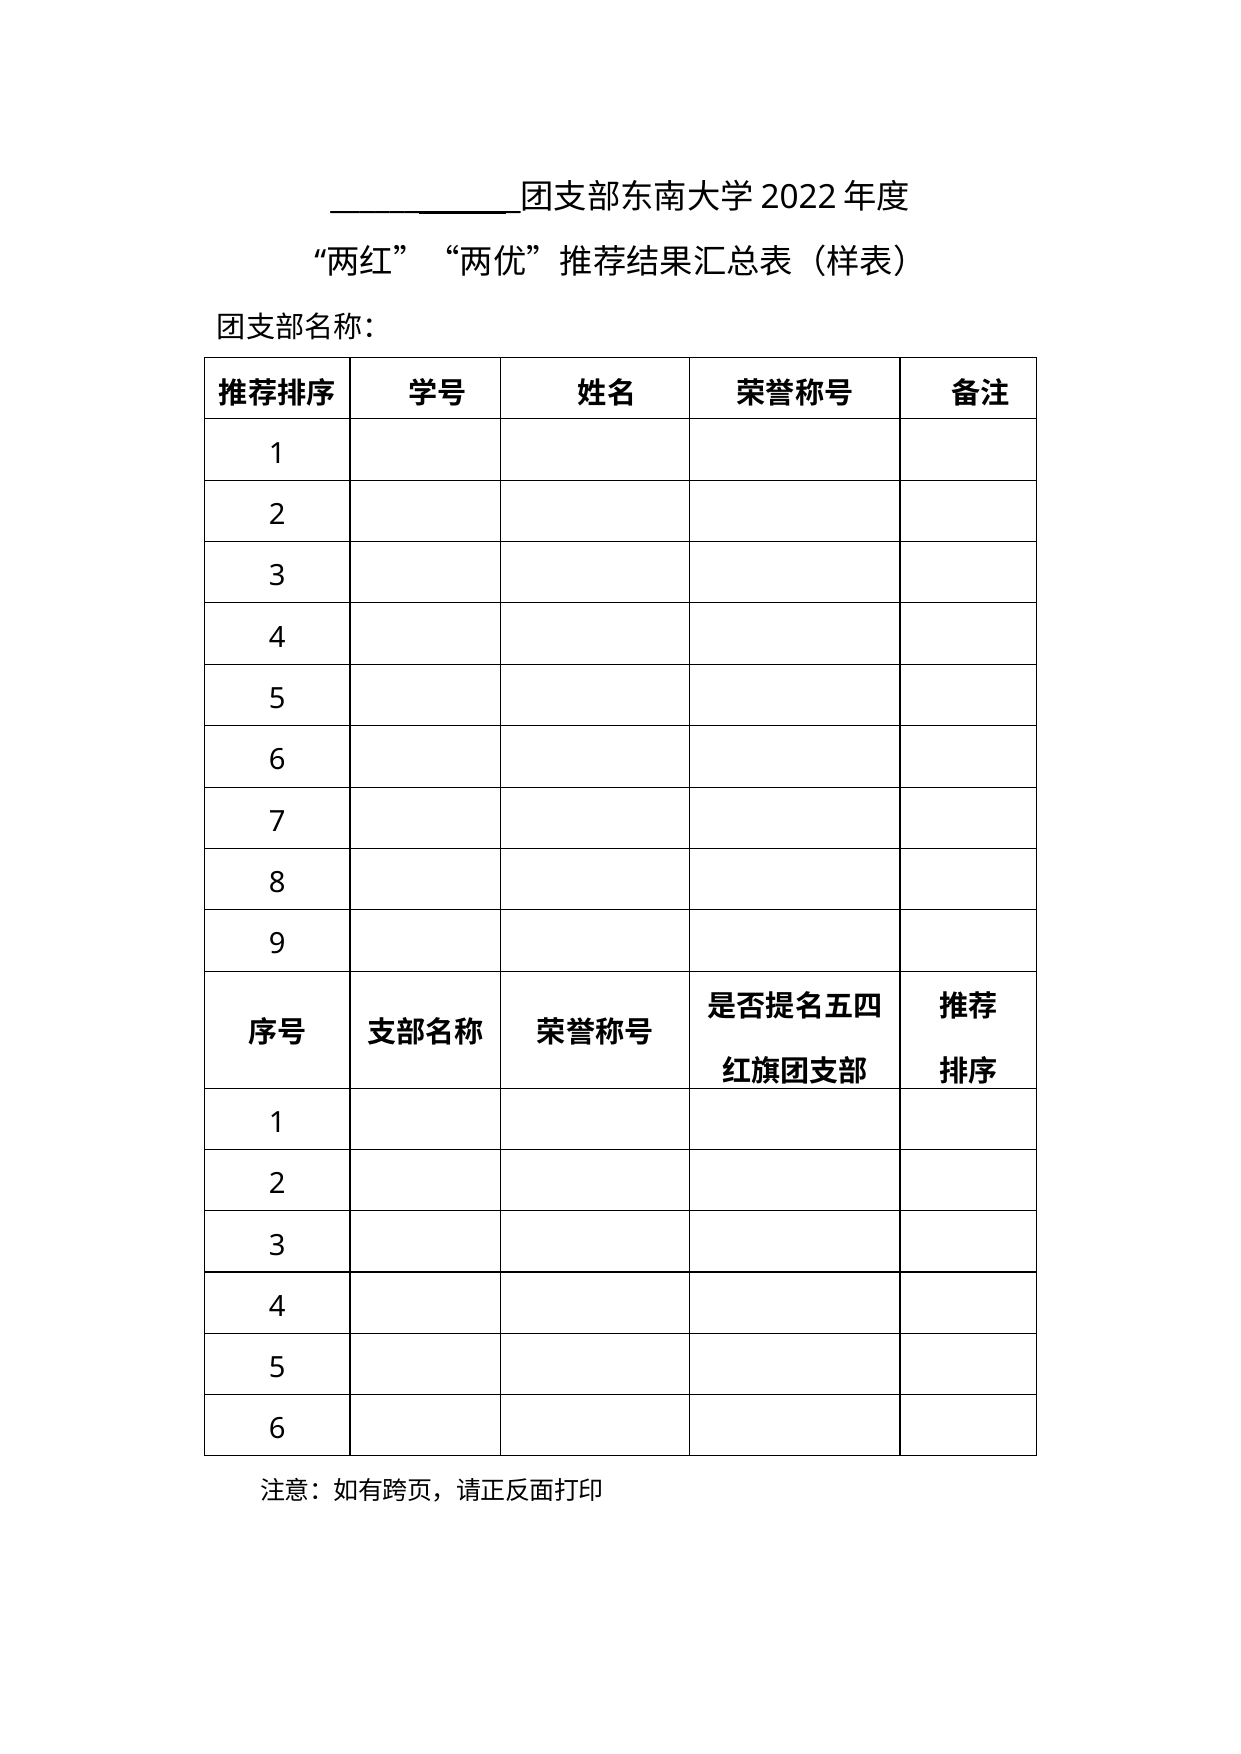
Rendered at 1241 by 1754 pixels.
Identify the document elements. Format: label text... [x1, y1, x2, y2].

table_cell [901, 1211, 1036, 1271]
table_cell [501, 1211, 689, 1271]
table_cell [501, 603, 689, 664]
table_cell [351, 1273, 500, 1333]
table_cell [901, 1273, 1036, 1333]
table_cell [690, 1211, 899, 1271]
table_cell 序号 [205, 972, 349, 1087]
table_cell [351, 1089, 500, 1149]
table_cell [351, 665, 500, 725]
table_cell [351, 603, 500, 664]
table_cell 6 [205, 1395, 349, 1455]
table_cell [351, 419, 500, 479]
table_cell [901, 1395, 1036, 1455]
table_cell [690, 1150, 899, 1210]
table_cell [351, 481, 500, 541]
table_cell [351, 1211, 500, 1271]
text ______ _团支部东南大学2022年度 [187, 162, 1053, 227]
table_cell [690, 726, 899, 787]
table_cell [690, 603, 899, 664]
table_cell 6 [205, 726, 349, 787]
table_cell [901, 665, 1036, 725]
table_cell [690, 419, 899, 479]
table_cell [901, 726, 1036, 787]
table_cell [690, 1089, 899, 1149]
table_cell 1 [205, 419, 349, 479]
table_cell 8 [205, 849, 349, 909]
table_cell [351, 726, 500, 787]
table_cell [901, 788, 1036, 848]
table_cell [501, 481, 689, 541]
table_cell [901, 603, 1036, 664]
table_cell [501, 1395, 689, 1455]
table_cell [901, 910, 1036, 971]
table_header 荣誉称号 [690, 358, 899, 418]
table_cell [690, 665, 899, 725]
table_cell 2 [205, 1150, 349, 1210]
table_cell [501, 849, 689, 909]
table_cell [501, 1334, 689, 1394]
table_header 推荐排序 [205, 358, 349, 418]
table_cell [690, 910, 899, 971]
table_cell [501, 910, 689, 971]
table_cell [351, 1395, 500, 1455]
table_cell [690, 1395, 899, 1455]
table_cell 5 [205, 1334, 349, 1394]
table_cell 推荐 排序 [901, 972, 1036, 1087]
table_cell [690, 849, 899, 909]
table_cell [351, 788, 500, 848]
table_cell [501, 1089, 689, 1149]
table_header 学号 [351, 358, 500, 418]
table_cell [901, 1334, 1036, 1394]
table_cell [501, 419, 689, 479]
table_cell [901, 1150, 1036, 1210]
table_cell [501, 1273, 689, 1333]
table_cell 3 [205, 1211, 349, 1271]
table_cell [690, 1273, 899, 1333]
table_cell [901, 849, 1036, 909]
table_cell 支部名称 [351, 972, 500, 1087]
table_cell [501, 542, 689, 602]
table_cell [351, 1334, 500, 1394]
text “两红”“两优”推荐结果汇总表（样表） [187, 227, 1053, 292]
table_cell 4 [205, 603, 349, 664]
table_cell [501, 665, 689, 725]
table_cell 7 [205, 788, 349, 848]
text 团支部名称： [187, 292, 1053, 357]
table_cell [901, 481, 1036, 541]
table_cell 3 [205, 542, 349, 602]
table_cell [501, 726, 689, 787]
table_cell [901, 542, 1036, 602]
table_cell [501, 788, 689, 848]
table_cell 荣誉称号 [501, 972, 689, 1087]
text 注意：如有跨页，请正反面打印 [187, 1456, 1053, 1521]
table_cell 2 [205, 481, 349, 541]
table_cell 是否提名五四红旗团支部 [690, 972, 899, 1087]
table_cell 4 [205, 1273, 349, 1333]
table_cell [690, 788, 899, 848]
table_cell [901, 1089, 1036, 1149]
table_cell [351, 849, 500, 909]
table_cell [690, 481, 899, 541]
table_header 姓名 [501, 358, 689, 418]
table_cell [690, 1334, 899, 1394]
table_cell [501, 1150, 689, 1210]
table_cell [351, 910, 500, 971]
table_cell [351, 542, 500, 602]
table_cell [690, 542, 899, 602]
table_cell [901, 419, 1036, 479]
table_cell 5 [205, 665, 349, 725]
table_header 备注 [901, 358, 1036, 418]
table_cell [351, 1150, 500, 1210]
table_cell 9 [205, 910, 349, 971]
table_cell 1 [205, 1089, 349, 1149]
